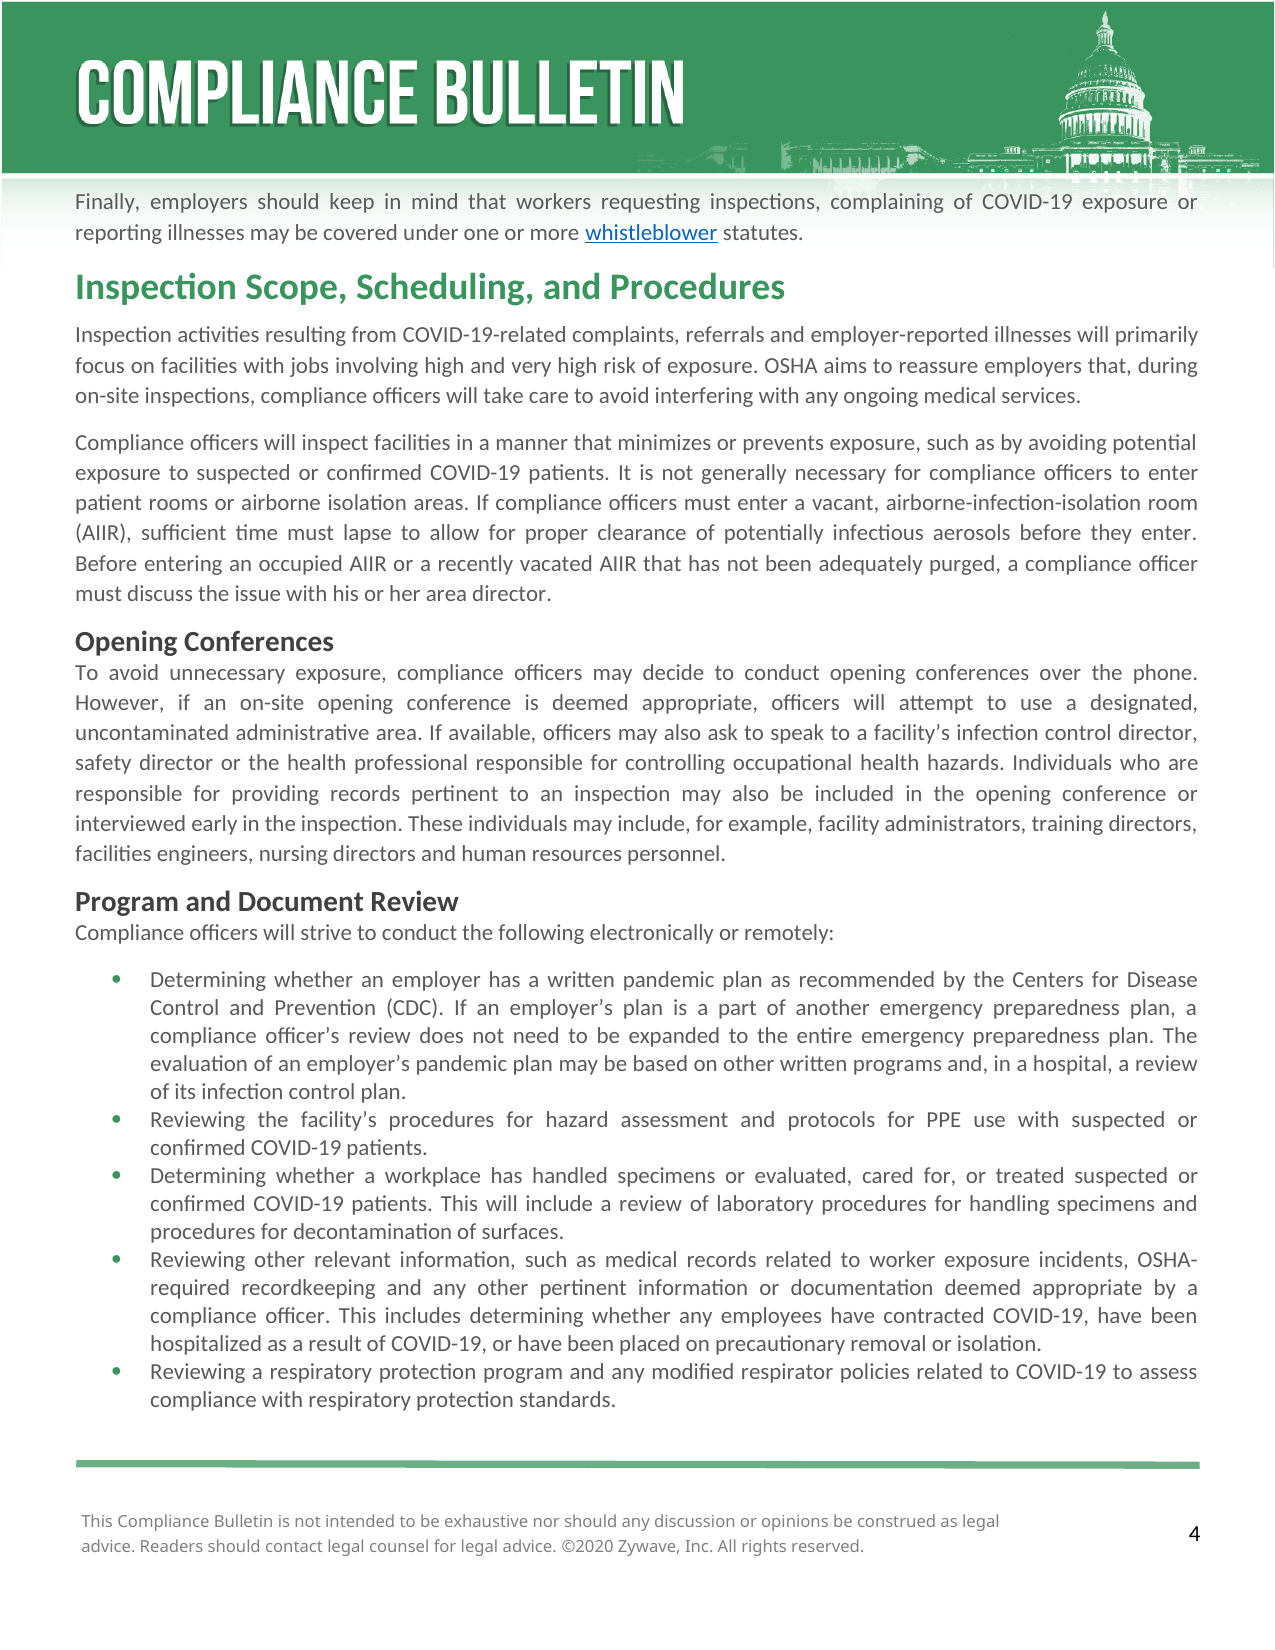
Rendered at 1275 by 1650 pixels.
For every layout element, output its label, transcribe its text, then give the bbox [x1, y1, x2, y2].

text Compliance officers will inspect facilities in a manner that minimizes or prevents exposure, such as by avoiding potential exposure to suspected or confirmed COVID-19 patients. It is not generally necessary for compliance officers to enter patient rooms or airborne isolation areas. If compliance officers must enter a vacant, airborne-infection-isolation room (AIIR), sufficient time must lapse to allow for proper clearance of potentially infectious aerosols before they enter. Before entering an occupied AIIR or a recently vacated AIIR that has not been adequately purged, a compliance officer must discuss the issue with his or her area director. [75, 428, 1200, 607]
text Inspection Scope, Scheduling, and Procedures [75, 264, 1200, 308]
text To avoid unnecessary exposure, compliance officers may decide to conduct opening conferences over the phone. However, if an on-site opening conference is deemed appropriate, officers will attempt to use a designated, uncontaminated administrative area. If available, officers may also ask to speak to a facility’s infection control director, safety director or the health professional responsible for controlling occupational health hazards. Individuals who are responsible for providing records pertinent to an inspection may also be included in the opening conference or interviewed early in the inspection. These individuals may include, for example, facility administrators, training directors, facilities engineers, nursing directors and human resources personnel. [75, 658, 1200, 867]
text Finally, employers should keep in mind that workers requesting inspections, complaining of COVID-19 exposure or reporting illnesses may be covered under one or more whistleblower statutes. [75, 187, 1200, 246]
text Program and Document Review [75, 886, 1200, 918]
list Reviewing a respiratory protection program and any modified respirator policies related to COVID-19 to assess compliance with respiratory protection standards. [112, 1357, 1200, 1413]
list Reviewing the facility’s procedures for hazard assessment and protocols for PPE use with suspected or confirmed COVID-19 patients. [112, 1105, 1200, 1161]
list Determining whether an employer has a written pandemic plan as recommended by the Centers for Disease Control and Prevention (CDC). If an employer’s plan is a part of another emergency preparedness plan, a compliance officer’s review does not need to be expanded to the entire emergency preparedness plan. The evaluation of an employer’s pandemic plan may be based on other written programs and, in a hospital, a review of its infection control plan. [112, 965, 1200, 1105]
picture [1, 1, 1274, 270]
text Compliance officers will strive to conduct the following electronically or remotely: [75, 918, 1200, 946]
text Opening Conferences [75, 626, 1200, 658]
list Reviewing other relevant information, such as medical records related to worker exposure incidents, OSHA-required recordkeeping and any other pertinent information or documentation deemed appropriate by a compliance officer. This includes determining whether any employees have contracted COVID-19, have been hospitalized as a result of COVID-19, or have been placed on precautionary removal or isolation. [112, 1245, 1200, 1357]
list Determining whether a workplace has handled specimens or evaluated, cared for, or treated suspected or confirmed COVID-19 patients. This will include a review of laboratory procedures for handling specimens and procedures for decontamination of surfaces. [112, 1161, 1200, 1245]
text Inspection activities resulting from COVID-19-related complaints, referrals and employer-reported illnesses will primarily focus on facilities with jobs involving high and very high risk of exposure. OSHA aims to reassure employers that, during on-site inspections, compliance officers will take care to avoid interfering with any ongoing medical services. [75, 321, 1200, 409]
